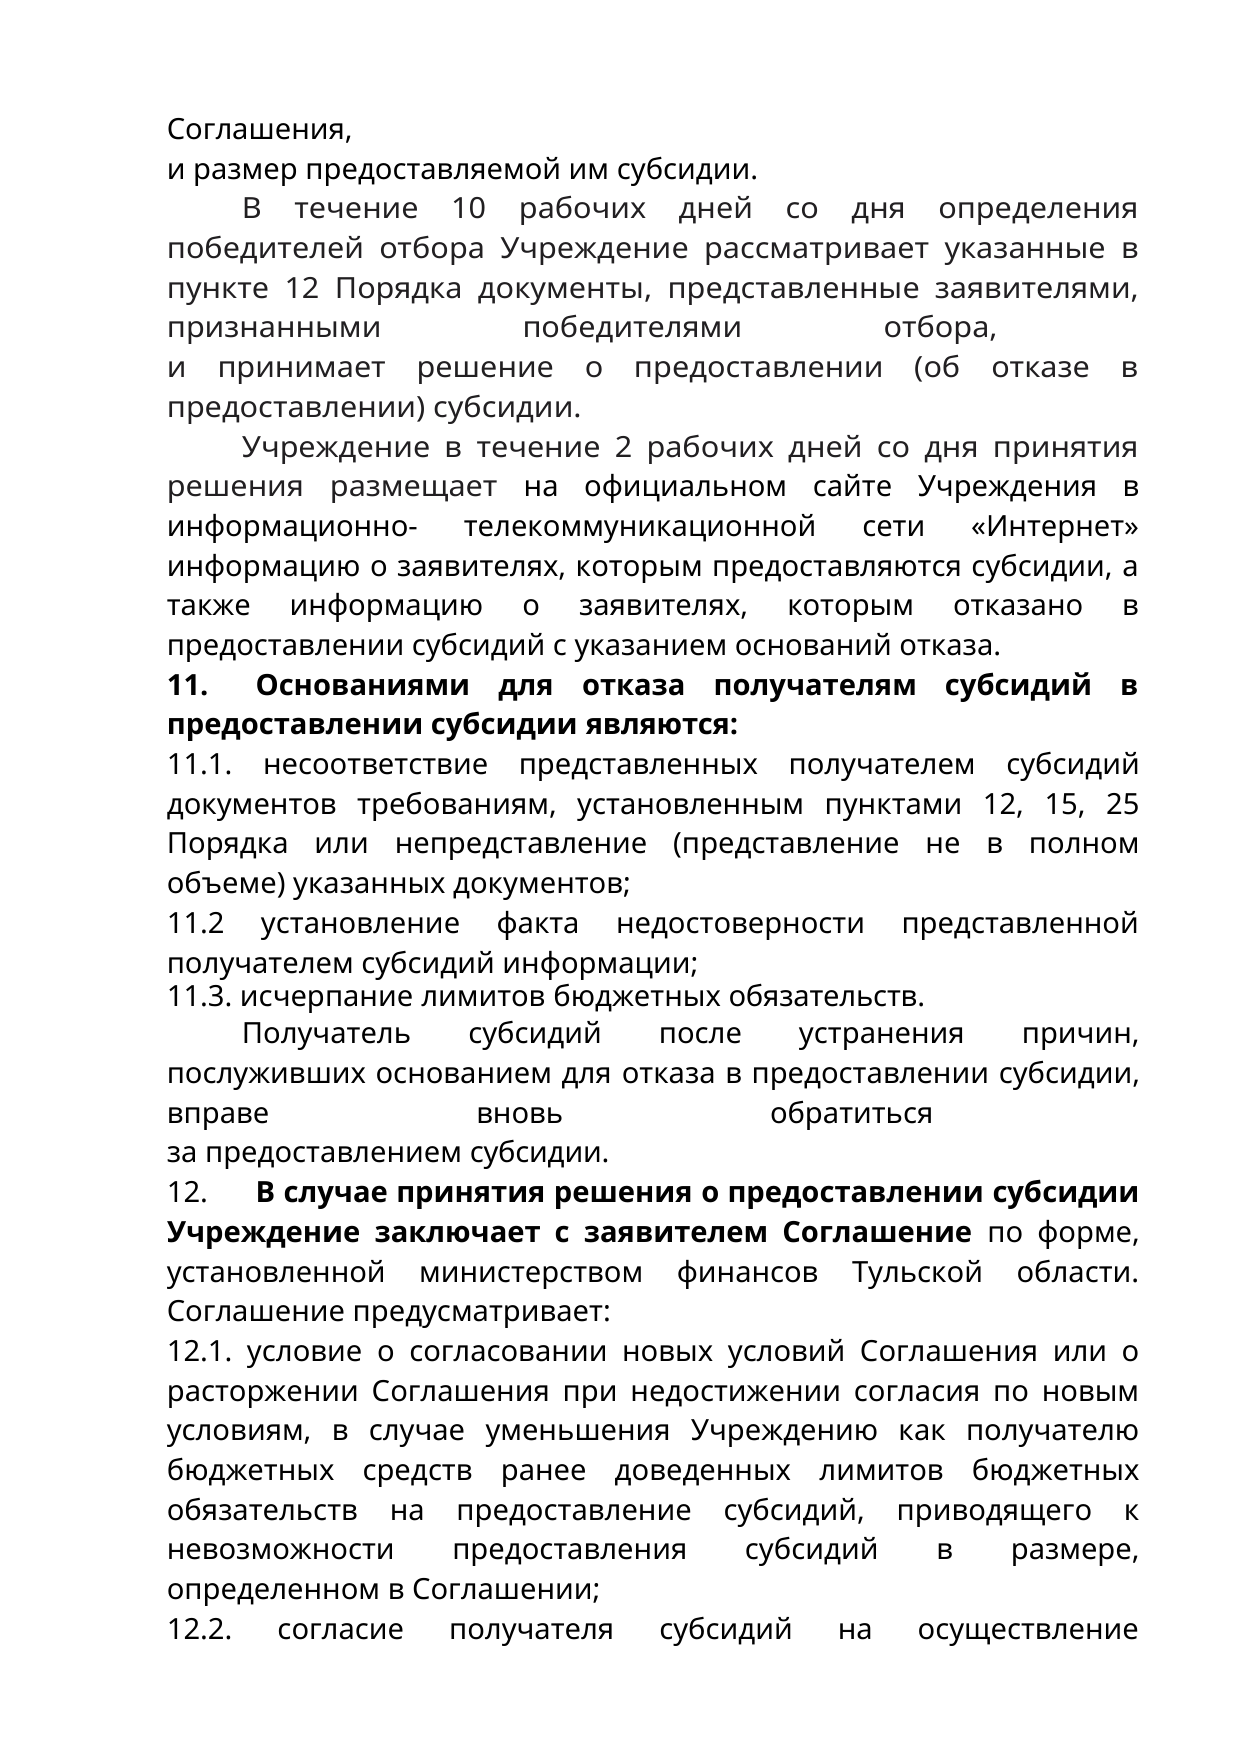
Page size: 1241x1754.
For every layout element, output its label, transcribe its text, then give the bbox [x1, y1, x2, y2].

list 11.3. исчерпание лимитов бюджетных обязательств. [167, 982, 1151, 1013]
list 11.2 установление факта недостоверности представленной получателем субсидий информации; [167, 902, 1139, 982]
text Получатель субсидий после устранения причин, послуживших основанием для отказа в предоставлении субсидии, вправе вновь обратиться за предоставлением субсидии. [167, 1013, 1140, 1171]
list 11.1. несоответствие представленных получателем субсидий документов требованиям, установленным пунктами 12, 15, 25 Порядка или непредставление (представление не в полном объеме) указанных документов; [167, 743, 1140, 902]
list Основаниями для отказа получателям субсидий в предоставлении субсидии являются: [167, 664, 1139, 743]
text Учреждение в течение 2 рабочих дней со дня принятия решения размещает на официальном сайте Учреждения в информационно- телекоммуникационной сети «Интернет» информацию о заявителях, которым предоставляются субсидии, а также информацию о заявителях, которым отказано в предоставлении субсидий с указанием оснований отказа. [167, 426, 1139, 664]
text В течение 10 рабочих дней со дня определения победителей отбора Учреждение рассматривает указанные в пункте 12 Порядка документы, представленные заявителями, признанными победителями отбора, и принимает решение о предоставлении (об отказе в предоставлении) субсидии. [167, 188, 1139, 426]
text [167, 108, 1140, 188]
list В случае принятия решения о предоставлении субсидии Учреждение заключает с заявителем Соглашение по форме, установленной министерством финансов Тульской области. Соглашение предусматривает: [167, 1171, 1140, 1330]
text 12.1. условие о согласовании новых условий Соглашения или о расторжении Соглашения при недостижении согласия по новым условиям, в случае уменьшения Учреждению как получателю бюджетных средств ранее доведенных лимитов бюджетных обязательств на предоставление субсидий, приводящего к невозможности предоставления субсидий в размере, определенном в Соглашении; [167, 1330, 1140, 1608]
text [167, 1608, 1139, 1648]
